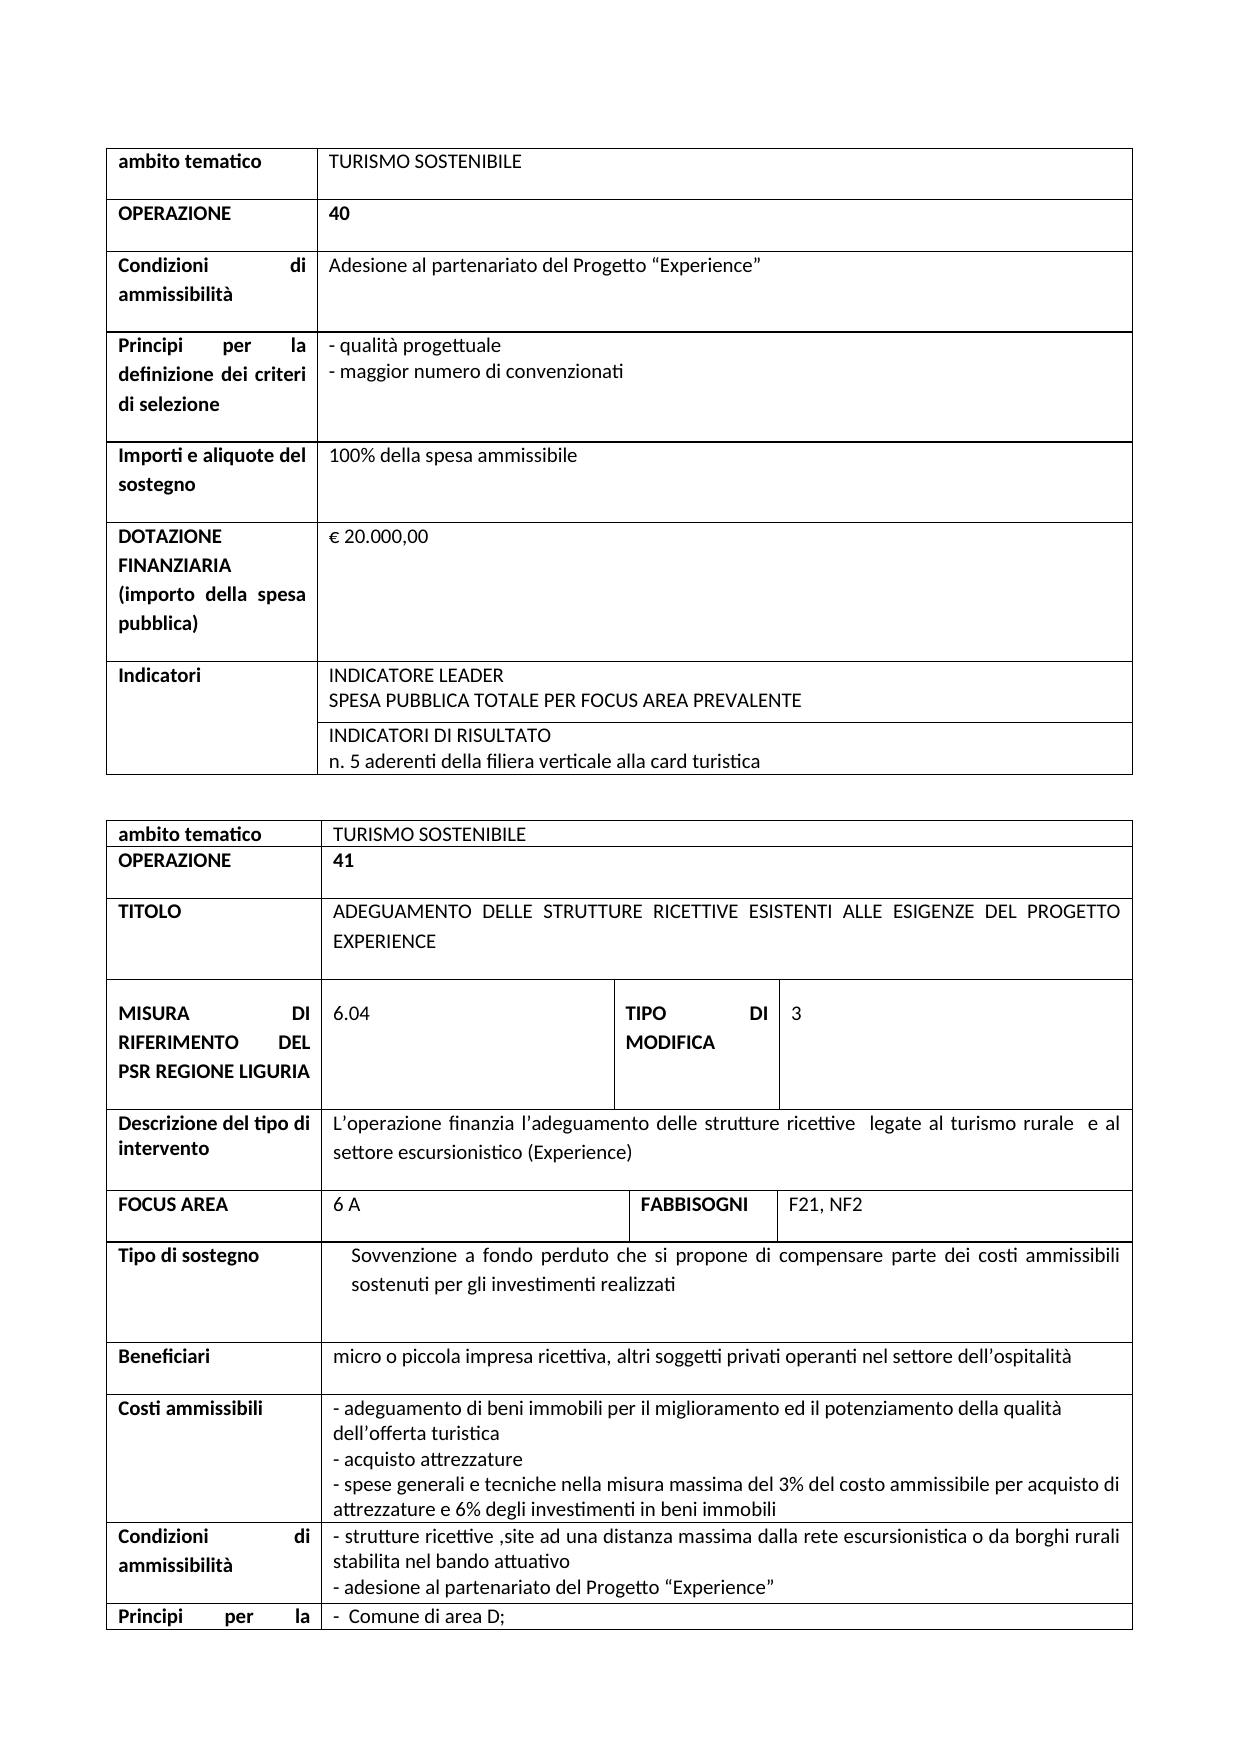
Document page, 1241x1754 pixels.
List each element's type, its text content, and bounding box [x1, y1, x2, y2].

table_cell ADEGUAMENTO DELLE STRUTTURE RICETTIVE ESISTENTI ALLE ESIGENZE DEL PROGETTO EXPERIENCE [322, 899, 1132, 978]
table_cell Importi e aliquote del sostegno [107, 443, 317, 522]
table_cell 41 [322, 847, 1132, 898]
table_cell 6.04 [322, 980, 614, 1109]
table_header TURISMO SOSTENIBILE [322, 821, 1132, 846]
table_cell Descrizione del tipo di intervento [107, 1110, 321, 1190]
table_cell TITOLO [107, 899, 321, 978]
table_cell OPERAZIONE [107, 847, 321, 898]
table_cell - adeguamento di beni immobili per il miglioramento ed il potenziamento della qualità dell’offerta turistica - acquisto attrezzature - spese generali e tecniche nella misura massima del 3% del costo ammissibile per acquisto di attrezzature e 6% degli investimenti in beni immobili [322, 1395, 1132, 1522]
table_cell - qualità progettuale - maggior numero di convenzionati [318, 333, 1132, 441]
table_cell Sovvenzione a fondo perduto che si propone di compensare parte dei costi ammissibili sostenuti per gli investimenti realizzati [322, 1243, 1132, 1342]
table_cell Condizioni di ammissibilità [107, 252, 317, 331]
table_cell Tipo di sostegno [107, 1243, 321, 1342]
table_cell Principi per la definizione dei criteri di selezione [107, 333, 317, 441]
table_cell € 20.000,00 [318, 523, 1132, 661]
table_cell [322, 1604, 1132, 1629]
table_cell F21, NF2 [778, 1191, 1132, 1241]
table_cell - strutture ricettive ,site ad una distanza massima dalla rete escursionistica o da borghi rurali stabilita nel bando attuativo - adesione al partenariato del Progetto “Experience” [322, 1523, 1132, 1603]
table_cell Beneficiari [107, 1343, 321, 1394]
table_cell 40 [318, 200, 1132, 251]
table_cell L’operazione finanzia l’adeguamento delle strutture ricettive legate al turismo rurale e al settore escursionistico (Experience) [322, 1110, 1132, 1190]
table_cell micro o piccola impresa ricettiva, altri soggetti privati operanti nel settore dell’ospitalità [322, 1343, 1132, 1394]
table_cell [107, 1604, 321, 1629]
table_cell FOCUS AREA [107, 1191, 321, 1241]
table_cell FABBISOGNI [630, 1191, 777, 1241]
table_header ambito tematico [107, 149, 317, 199]
table_cell Costi ammissibili [107, 1395, 321, 1522]
table_cell 6 A [322, 1191, 629, 1241]
table_cell Adesione al partenariato del Progetto “Experience” [318, 252, 1132, 331]
table_cell INDICATORI DI RISULTATO n. 5 aderenti della filiera verticale alla card turistica [318, 723, 1132, 773]
table_header TURISMO SOSTENIBILE [318, 149, 1132, 199]
table_cell OPERAZIONE [107, 200, 317, 251]
table_cell 3 [780, 980, 1132, 1109]
table_cell Indicatori [107, 662, 317, 773]
table_cell 100% della spesa ammissibile [318, 443, 1132, 522]
table_header ambito tematico [107, 821, 321, 846]
table_cell TIPO DI MODIFICA [615, 980, 779, 1109]
table_cell DOTAZIONE FINANZIARIA (importo della spesa pubblica) [107, 523, 317, 661]
table_cell MISURA DI RIFERIMENTO DEL PSR REGIONE LIGURIA [107, 980, 321, 1109]
table_cell INDICATORE LEADER SPESA PUBBLICA TOTALE PER FOCUS AREA PREVALENTE [318, 662, 1132, 722]
table_cell Condizioni di ammissibilità [107, 1523, 321, 1603]
